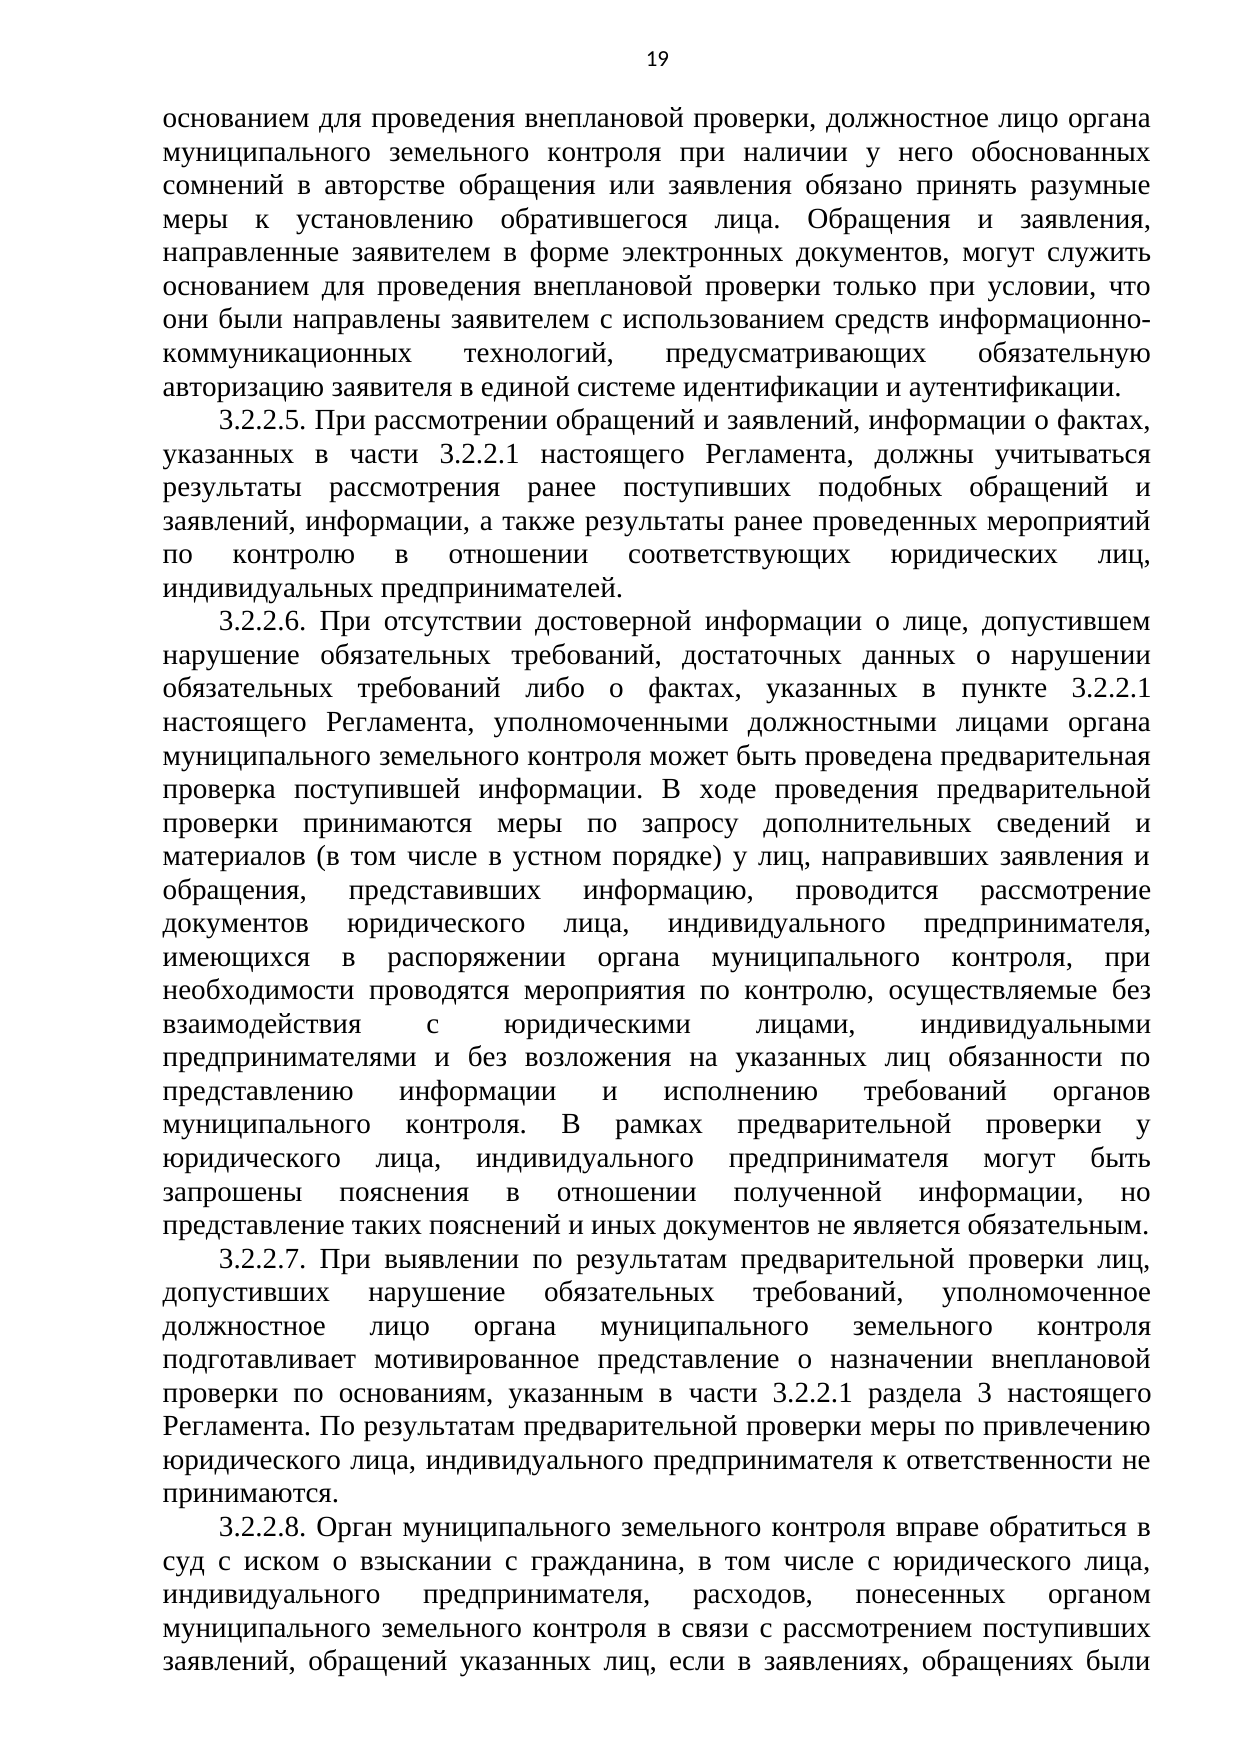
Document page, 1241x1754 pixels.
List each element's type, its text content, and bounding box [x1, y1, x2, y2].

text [162, 1509, 1152, 1677]
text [162, 100, 1152, 402]
text 3.2.2.7. При выявлении по результатам предварительной проверки лиц, допустивших нарушение обязательных требований, уполномоченное должностное лицо органа муниципального земельного контроля подготавливает мотивированное представление о назначении внеплановой проверки по основаниям, указанным в части 3.2.2.1 раздела 3 настоящего Регламента. По результатам предварительной проверки меры по привлечению юридического лица, индивидуального предпринимателя к ответственности не принимаются. [162, 1241, 1152, 1509]
text 3.2.2.5. При рассмотрении обращений и заявлений, информации о фактах, указанных в части 3.2.2.1 настоящего Регламента, должны учитываться результаты рассмотрения ранее поступивших подобных обращений и заявлений, информации, а также результаты ранее проведенных мероприятий по контролю в отношении соответствующих юридических лиц, индивидуальных предпринимателей. [162, 402, 1152, 603]
text 3.2.2.6. При отсутствии достоверной информации о лице, допустившем нарушение обязательных требований, достаточных данных о нарушении обязательных требований либо о фактах, указанных в пункте 3.2.2.1 настоящего Регламента, уполномоченными должностными лицами органа муниципального земельного контроля может быть проведена предварительная проверка поступившей информации. В ходе проведения предварительной проверки принимаются меры по запросу дополнительных сведений и материалов (в том числе в устном порядке) у лиц, направивших заявления и обращения, представивших информацию, проводится рассмотрение документов юридического лица, индивидуального предпринимателя, имеющихся в распоряжении органа муниципального контроля, при необходимости проводятся мероприятия по контролю, осуществляемые без взаимодействия с юридическими лицами, индивидуальными предпринимателями и без возложения на указанных лиц обязанности по представлению информации и исполнению требований органов муниципального контроля. В рамках предварительной проверки у юридического лица, индивидуального предпринимателя могут быть запрошены пояснения в отношении полученной информации, но представление таких пояснений и иных документов не является обязательным. [162, 603, 1152, 1241]
